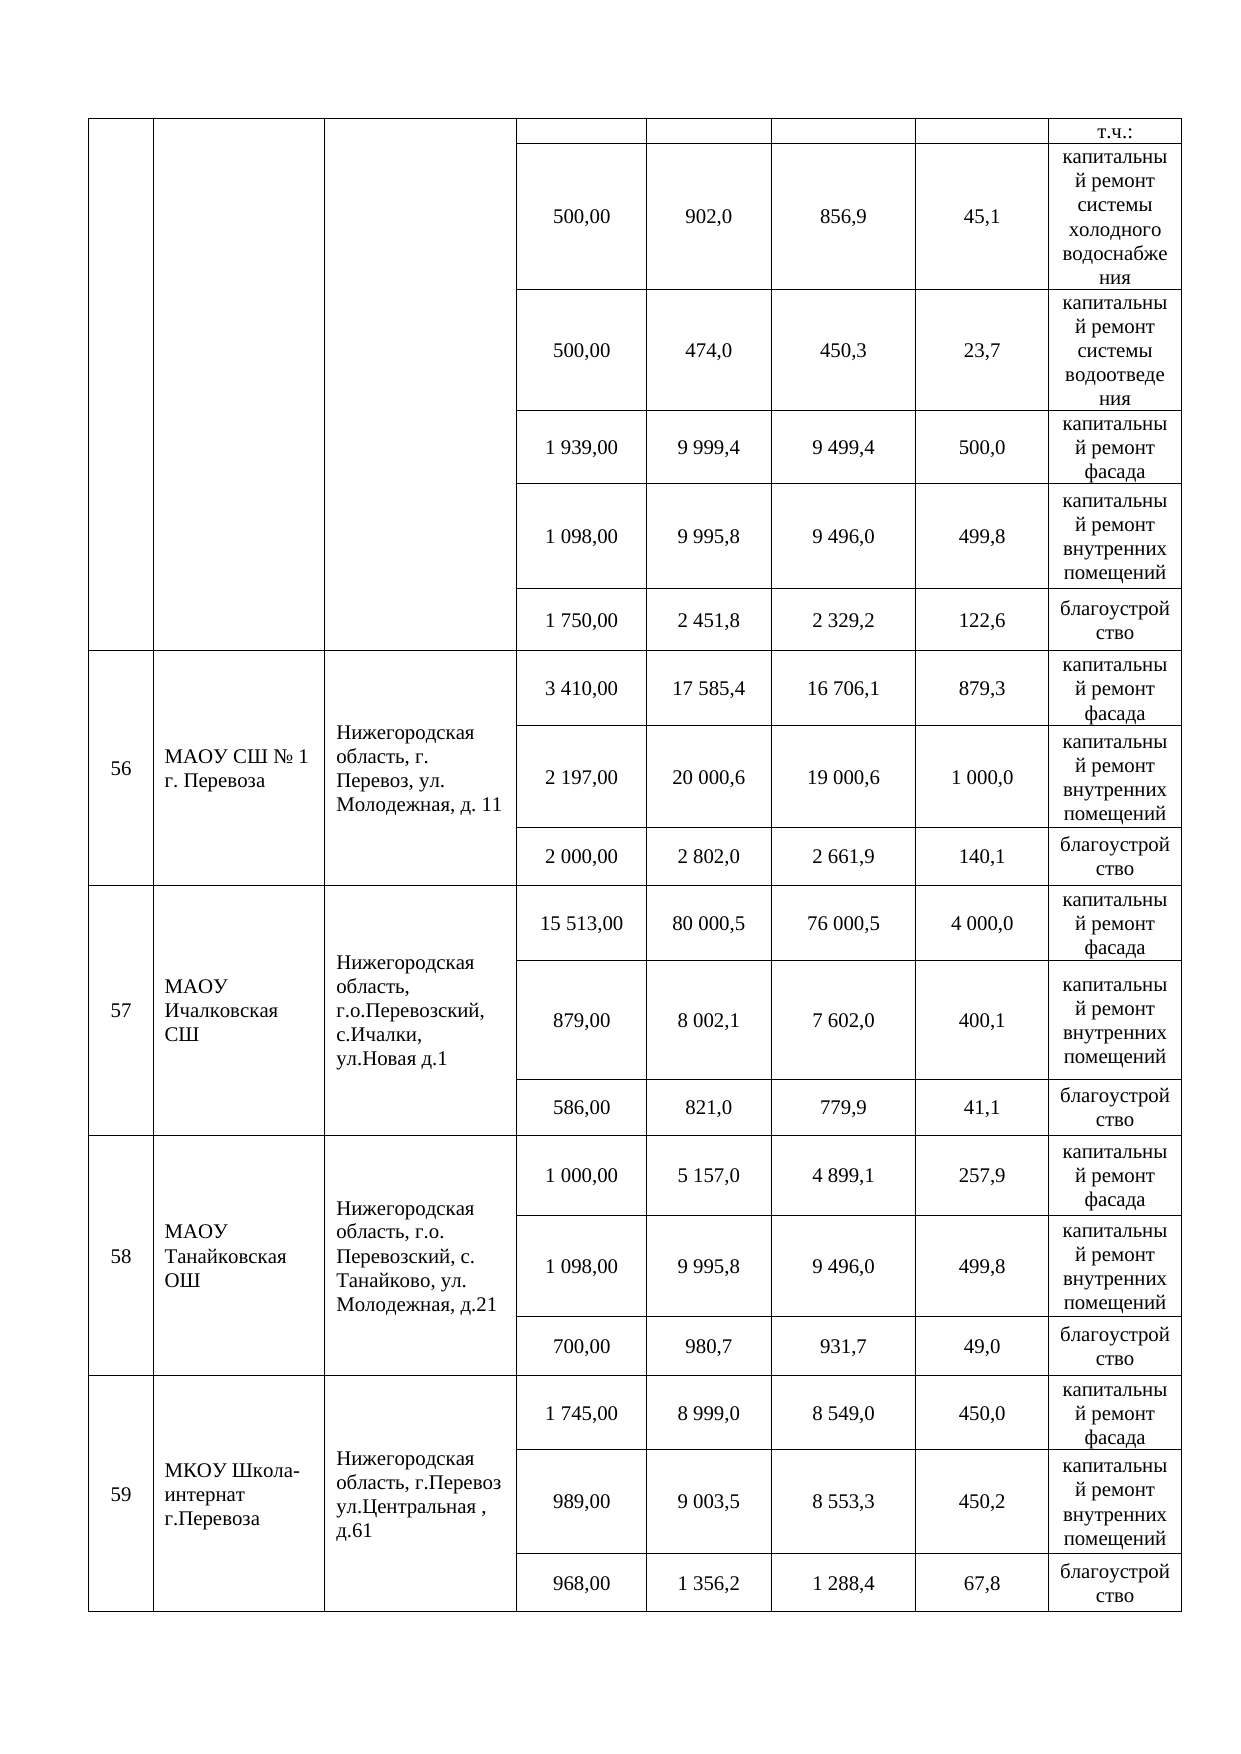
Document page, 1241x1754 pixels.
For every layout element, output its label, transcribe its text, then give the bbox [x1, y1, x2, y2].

table_cell благоустройство [1049, 1317, 1181, 1375]
table_cell благоустройство [1049, 589, 1181, 650]
table_cell благоустройство [1049, 828, 1181, 885]
table_cell 56 [89, 651, 153, 885]
table_cell 16 706,1 [772, 651, 915, 725]
table_cell 15 513,00 [517, 886, 646, 960]
table_cell Нижегородская область, г.о.Перевозский, с.Ичалки, ул.Новая д.1 [325, 886, 516, 1135]
table_cell 2 329,2 [772, 589, 915, 650]
table_cell МАОУ Ичалковская СШ [154, 886, 324, 1135]
table_cell 9 999,4 [647, 411, 771, 483]
table_cell 879,00 [517, 961, 646, 1078]
table_cell 20 000,6 [647, 726, 771, 827]
table_cell 968,00 [517, 1554, 646, 1611]
table_cell 59 [89, 1376, 153, 1611]
table_cell 9 003,5 [647, 1450, 771, 1553]
table_cell 57 [89, 886, 153, 1135]
table_cell 2 197,00 [517, 726, 646, 827]
table_cell МАОУ СШ № 1 г. Перевоза [154, 651, 324, 885]
table_cell 500,0 [916, 411, 1048, 483]
table_cell 9 995,8 [647, 1216, 771, 1316]
table_cell 989,00 [517, 1450, 646, 1553]
table_cell 2 661,9 [772, 828, 915, 885]
table_cell 980,7 [647, 1317, 771, 1375]
table_cell 1 939,00 [517, 411, 646, 483]
table_cell 474,0 [647, 290, 771, 410]
table_cell капитальный ремонт внутренних помещений [1049, 726, 1181, 827]
table_cell 879,3 [916, 651, 1048, 725]
table_cell Нижегородская область, г. Перевоз, ул. Молодежная, д. 11 [325, 651, 516, 885]
table_cell 8 553,3 [772, 1450, 915, 1553]
table_cell 9 496,0 [772, 484, 915, 588]
table_cell МАОУ Танайковская ОШ [154, 1136, 324, 1375]
table_cell капитальный ремонт внутренних помещений [1049, 484, 1181, 588]
table_cell 400,1 [916, 961, 1048, 1078]
table_cell 58 [89, 1136, 153, 1375]
table_cell 1 000,0 [916, 726, 1048, 827]
table_cell 4 899,1 [772, 1136, 915, 1214]
table_cell 3 410,00 [517, 651, 646, 725]
table_cell капитальный ремонт фасада [1049, 886, 1181, 960]
table_cell 450,2 [916, 1450, 1048, 1553]
table_cell 902,0 [647, 144, 771, 289]
table_cell [916, 119, 1048, 143]
table_cell 2 451,8 [647, 589, 771, 650]
table_cell 1 745,00 [517, 1376, 646, 1449]
table_cell 931,7 [772, 1317, 915, 1375]
table_cell 49,0 [916, 1317, 1048, 1375]
table_cell капитальный ремонт фасада [1049, 411, 1181, 483]
table_cell капитальный ремонт фасада [1049, 651, 1181, 725]
table_cell 41,1 [916, 1080, 1048, 1135]
table_cell Нижегородская область, г.Перевоз ул.Центральная , д.61 [325, 1376, 516, 1611]
table_cell 450,0 [916, 1376, 1048, 1449]
table_cell 17 585,4 [647, 651, 771, 725]
table_cell капитальный ремонт фасада [1049, 1376, 1181, 1449]
table_cell 122,6 [916, 589, 1048, 650]
table_cell Нижегородская область, г.о. Перевозский, с. Танайково, ул. Молодежная, д.21 [325, 1136, 516, 1375]
table_cell 7 602,0 [772, 961, 915, 1078]
table_cell 2 802,0 [647, 828, 771, 885]
table_cell 23,7 [916, 290, 1048, 410]
table_cell [772, 119, 915, 143]
table_cell 140,1 [916, 828, 1048, 885]
table_cell 9 499,4 [772, 411, 915, 483]
table_cell 9 496,0 [772, 1216, 915, 1316]
table_cell 8 002,1 [647, 961, 771, 1078]
table_cell 257,9 [916, 1136, 1048, 1214]
table_cell 499,8 [916, 484, 1048, 588]
table_cell капитальный ремонт системы холодного водоснабжения [1049, 144, 1181, 289]
table_cell МКОУ Школа-интернат г.Перевоза [154, 1376, 324, 1611]
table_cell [154, 119, 324, 650]
table_cell 499,8 [916, 1216, 1048, 1316]
table_cell 821,0 [647, 1080, 771, 1135]
table_cell 779,9 [772, 1080, 915, 1135]
table_cell 55 [89, 119, 153, 650]
table_cell 45,1 [916, 144, 1048, 289]
table_cell 1 288,4 [772, 1554, 915, 1611]
table_cell 2 000,00 [517, 828, 646, 885]
table_cell 856,9 [772, 144, 915, 289]
table_cell [517, 119, 646, 143]
table_cell благоустройство [1049, 1554, 1181, 1611]
table_cell капитальный ремонт внутренних помещений [1049, 1450, 1181, 1553]
table_cell 8 999,0 [647, 1376, 771, 1449]
table_cell 5 157,0 [647, 1136, 771, 1214]
table_cell капитальный ремонт фасада [1049, 1136, 1181, 1214]
table_cell 80 000,5 [647, 886, 771, 960]
table_cell 1 000,00 [517, 1136, 646, 1214]
table_cell 9 995,8 [647, 484, 771, 588]
table_cell благоустройство [1049, 1080, 1181, 1135]
table_cell 4 000,0 [916, 886, 1048, 960]
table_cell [1049, 119, 1181, 143]
table_cell капитальный ремонт внутренних помещений [1049, 1216, 1181, 1316]
table_cell капитальный ремонт системы водоотведения [1049, 290, 1181, 410]
table_cell 1 356,2 [647, 1554, 771, 1611]
table_cell капитальный ремонт внутренних помещений [1049, 961, 1181, 1078]
table_cell 700,00 [517, 1317, 646, 1375]
table_cell 586,00 [517, 1080, 646, 1135]
table_cell 19 000,6 [772, 726, 915, 827]
table_cell 67,8 [916, 1554, 1048, 1611]
table_cell 500,00 [517, 290, 646, 410]
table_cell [325, 119, 516, 650]
table_cell 450,3 [772, 290, 915, 410]
table_cell 500,00 [517, 144, 646, 289]
table_cell 8 549,0 [772, 1376, 915, 1449]
table_cell [647, 119, 771, 143]
table_cell 76 000,5 [772, 886, 915, 960]
table_cell 1 098,00 [517, 484, 646, 588]
table_cell 1 098,00 [517, 1216, 646, 1316]
table_cell 1 750,00 [517, 589, 646, 650]
